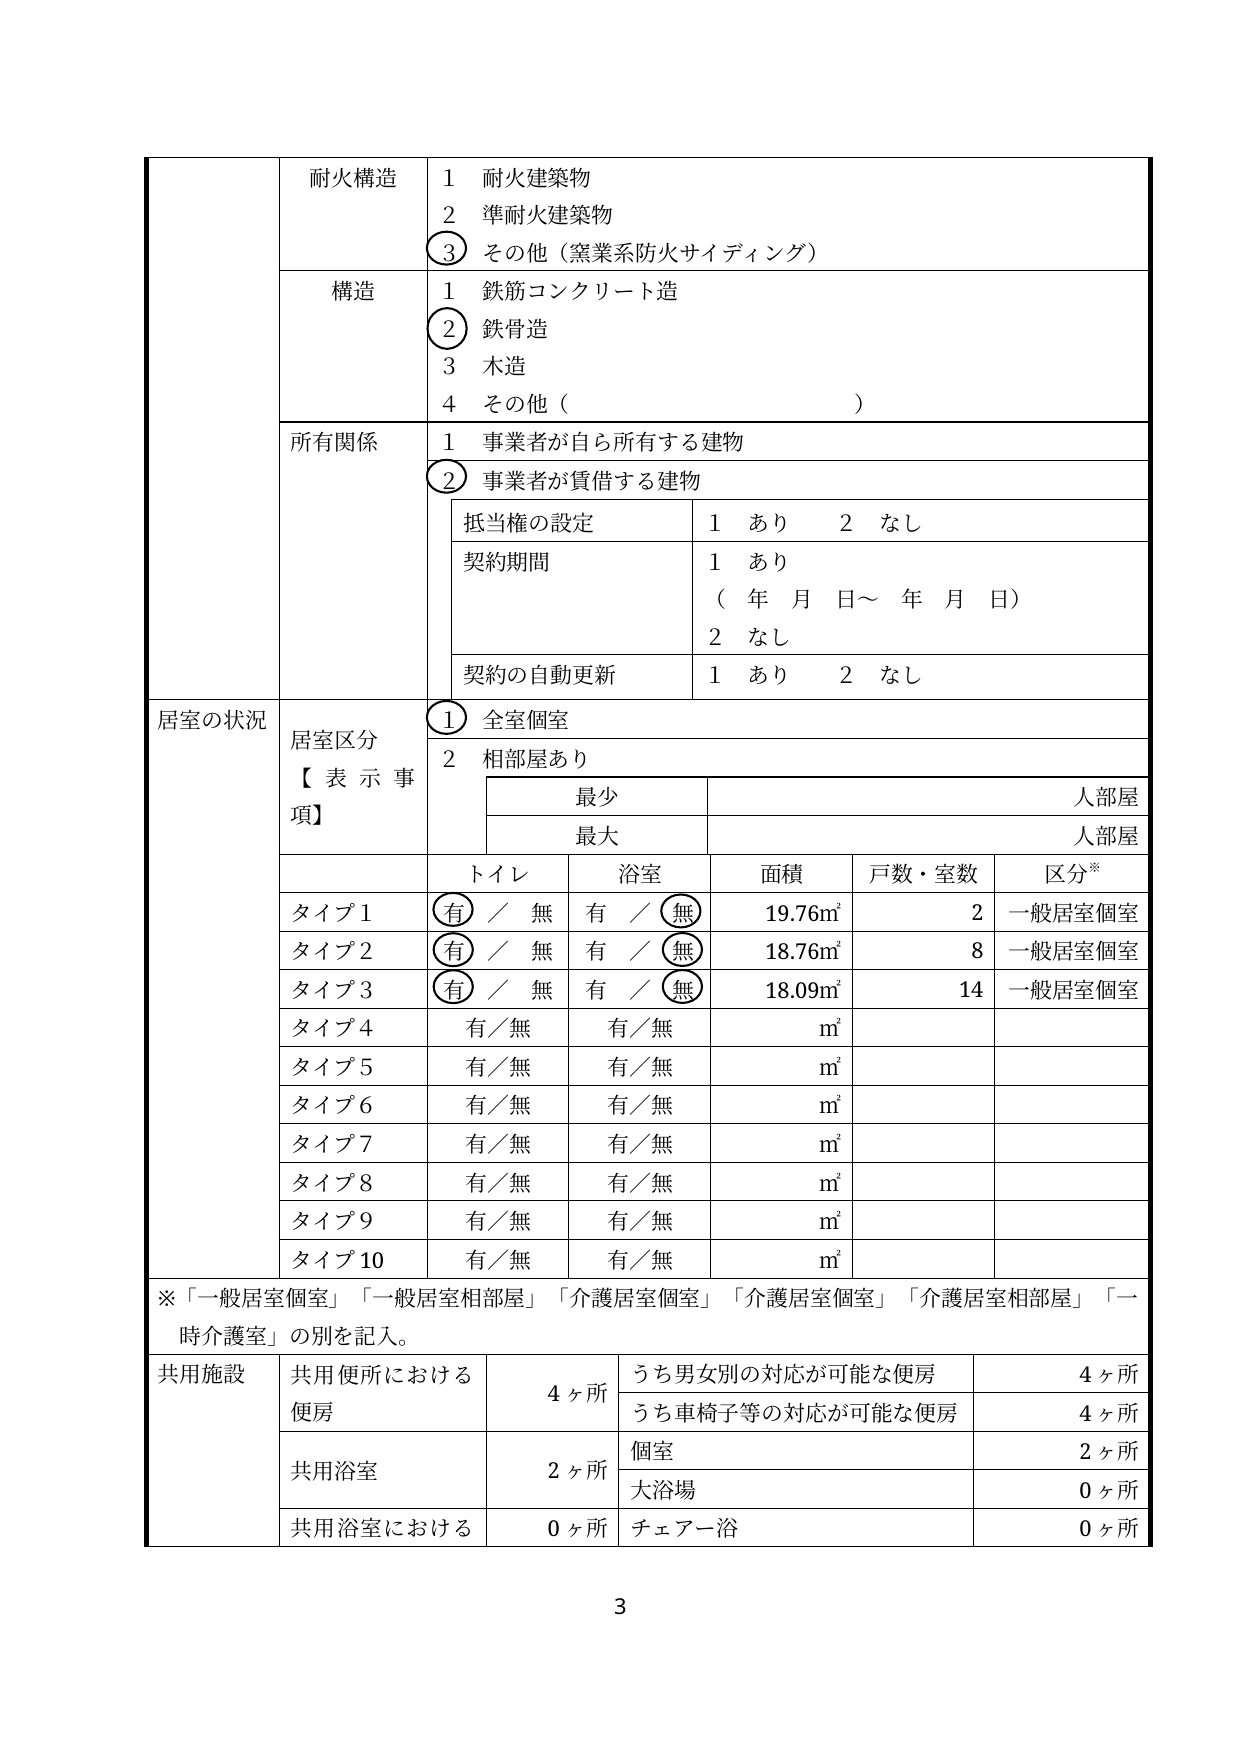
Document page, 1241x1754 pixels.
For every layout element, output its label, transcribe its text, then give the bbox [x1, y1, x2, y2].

table_cell [995, 1124, 1148, 1162]
table_cell ㎡ [711, 1086, 852, 1123]
table_cell 有 ／ 無 [428, 893, 568, 931]
table_cell ２ 相部屋あり [428, 739, 1148, 776]
table_cell 2 [853, 893, 994, 931]
table_cell 契約の自動更新 [452, 655, 692, 699]
table_cell タイプ５ [280, 1047, 427, 1085]
table_cell 18.09㎡ [711, 970, 852, 1008]
table_cell [995, 1201, 1148, 1239]
table_cell 有／無 [569, 1201, 710, 1239]
table_cell 人部屋 [708, 816, 1148, 853]
table_cell １ あり ２ なし [693, 655, 1148, 699]
table_cell 最大 [487, 816, 707, 853]
table_cell 8 [853, 932, 994, 969]
table_cell タイプ４ [280, 1009, 427, 1046]
table_cell [853, 1240, 994, 1277]
table_cell ※「一般居室個室」「一般居室相部屋」「介護居室個室」「介護居室個室」「介護居室相部屋」「一時介護室」の別を記入。 [149, 1279, 1148, 1353]
table_cell 2ヶ所 [974, 1432, 1148, 1469]
table_cell １ あり ２ なし [693, 500, 1148, 541]
table_cell 有／無 [428, 1201, 568, 1239]
table_cell [853, 1163, 994, 1200]
table_cell 面積 [711, 855, 852, 892]
table_cell 浴室 [569, 855, 710, 892]
table_cell ㎡ [711, 1124, 852, 1162]
table_cell 有／無 [428, 1086, 568, 1123]
table_cell 区分※ [995, 855, 1148, 892]
table_cell １ 鉄筋コンクリート造 ２ 鉄骨造 ３ 木造 ４ その他（ ） [428, 271, 1148, 421]
table_cell タイプ７ [280, 1124, 427, 1162]
table_cell 一般居室個室 [995, 970, 1148, 1008]
table_cell １ 全室個室 [428, 700, 1148, 738]
table_cell 18.76㎡ [711, 932, 852, 969]
table_cell 居室区分 【表示事項】 [280, 700, 427, 853]
table_cell [853, 1047, 994, 1085]
table_cell [995, 1086, 1148, 1123]
table_cell ㎡ [711, 1163, 852, 1200]
table_cell 有／無 [428, 1240, 568, 1277]
table_cell 契約期間 [452, 542, 692, 654]
table_cell タイプ９ [280, 1201, 427, 1239]
table_cell 最少 [487, 778, 707, 815]
table_cell うち車椅子等の対応が可能な便房 [619, 1393, 973, 1431]
table_cell ㎡ [711, 1009, 852, 1046]
table_cell 19.76㎡ [711, 893, 852, 931]
table_cell ㎡ [711, 1240, 852, 1277]
table_cell トイレ [428, 855, 568, 892]
table_cell タイプ３ [280, 970, 427, 1008]
table_cell 耐火構造 [280, 158, 427, 270]
table_cell 共用浴室 [280, 1432, 486, 1508]
table_cell 戸数・室数 [853, 855, 994, 892]
table_cell タイプ２ [280, 932, 427, 969]
table_cell 0ヶ所 [974, 1509, 1148, 1546]
table_cell タイプ10 [280, 1240, 427, 1277]
table_cell タイプ８ [280, 1163, 427, 1200]
table_cell 有 ／ 無 [428, 970, 568, 1008]
table_cell [853, 1086, 994, 1123]
table_cell [280, 855, 427, 892]
table_cell 有／無 [569, 1047, 710, 1085]
table_cell 有／無 [569, 1163, 710, 1200]
table_cell [853, 1124, 994, 1162]
table_cell 有 ／ 無 [569, 970, 710, 1008]
table_cell 構造 [280, 271, 427, 421]
table_cell 有 ／ 無 [428, 932, 568, 969]
table_cell タイプ６ [280, 1086, 427, 1123]
table_cell 人部屋 [708, 778, 1148, 815]
table_cell 共用施設 [149, 1355, 279, 1546]
table_cell 有／無 [428, 1009, 568, 1046]
table_cell 有／無 [428, 1124, 568, 1162]
table_cell [995, 1009, 1148, 1046]
table_cell 14 [853, 970, 994, 1008]
table_cell 共用浴室における介護浴槽 [280, 1509, 486, 1546]
table_cell うち男女別の対応が可能な便房 [619, 1355, 973, 1392]
table_cell ㎡ [711, 1047, 852, 1085]
table_cell タイプ１ [280, 893, 427, 931]
table_cell 有／無 [569, 1240, 710, 1277]
table_cell ㎡ [711, 1201, 852, 1239]
table_cell [995, 1047, 1148, 1085]
table_cell 有／無 [428, 1047, 568, 1085]
table_cell [428, 776, 486, 853]
table_cell 有 ／ 無 [569, 893, 710, 931]
table_cell 2ヶ所 [487, 1432, 618, 1508]
table_cell 有 ／ 無 [569, 932, 710, 969]
table_cell 0ヶ所 [974, 1470, 1148, 1508]
table_cell 一般居室個室 [995, 893, 1148, 931]
table_cell １ あり （ 年 月 日～ 年 月 日） ２ なし [693, 542, 1148, 654]
table_cell 4ヶ所 [974, 1393, 1148, 1431]
table_cell 共用便所における便房 [280, 1355, 486, 1431]
table_cell 有／無 [428, 1163, 568, 1200]
table_cell 有／無 [569, 1009, 710, 1046]
table_cell ２ 事業者が賃借する建物 [428, 461, 1148, 498]
table_cell 有／無 [569, 1086, 710, 1123]
table_cell 所有関係 [280, 423, 427, 699]
table_cell 4ヶ所 [487, 1355, 618, 1431]
table_cell 有／無 [569, 1124, 710, 1162]
table_cell １ 事業者が自ら所有する建物 [428, 423, 1148, 460]
table_cell 大浴場 [619, 1470, 973, 1508]
table_cell 0ヶ所 [487, 1509, 618, 1546]
table_cell 一般居室個室 [995, 932, 1148, 969]
table_cell 居室の状況 [149, 700, 279, 1277]
table_cell [428, 503, 451, 699]
table_cell 抵当権の設定 [452, 500, 692, 541]
table_cell [995, 1163, 1148, 1200]
table_cell [853, 1009, 994, 1046]
table_cell １ 耐火建築物 ２ 準耐火建築物 ３ その他（窯業系防火サイディング） [428, 158, 1148, 270]
table_cell 4ヶ所 [974, 1355, 1148, 1392]
table_cell [995, 1240, 1148, 1277]
table_cell チェアー浴 [619, 1509, 973, 1546]
table_cell [853, 1201, 994, 1239]
table_cell 個室 [619, 1432, 973, 1469]
